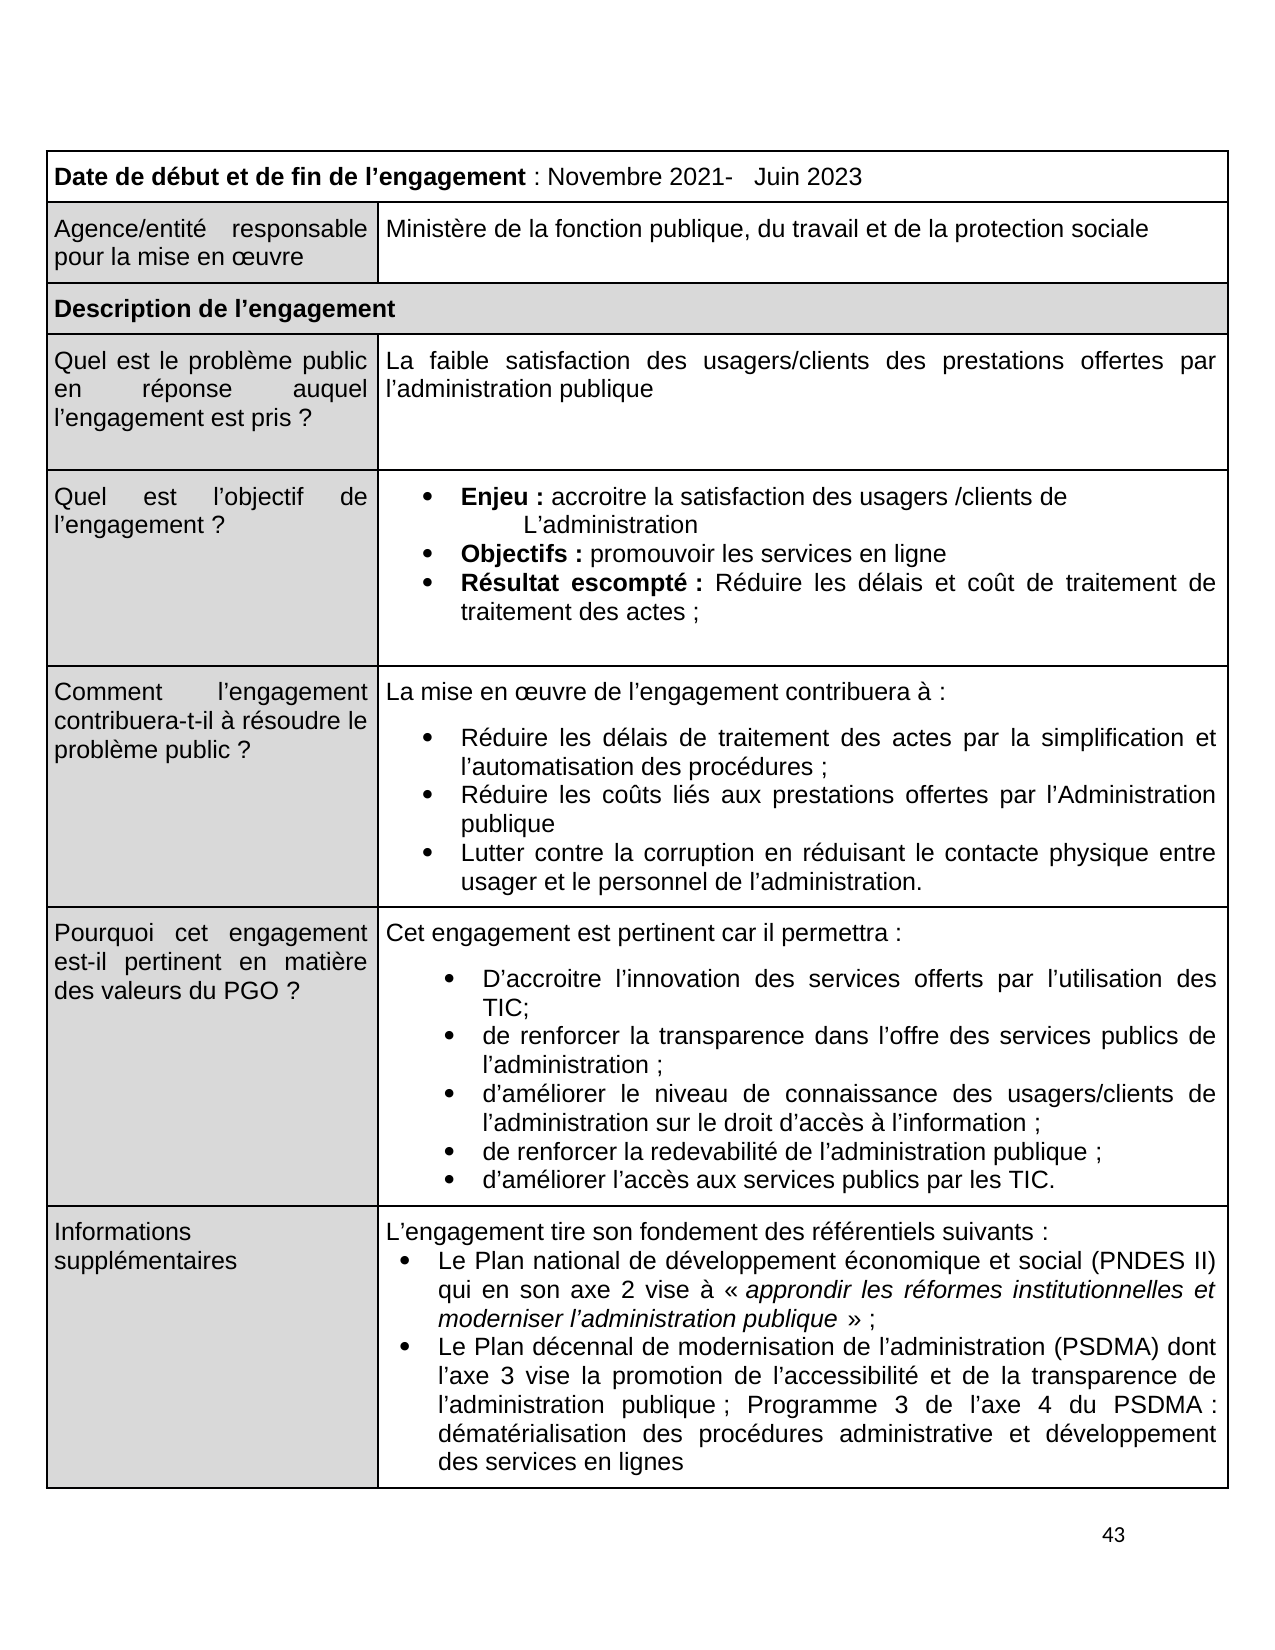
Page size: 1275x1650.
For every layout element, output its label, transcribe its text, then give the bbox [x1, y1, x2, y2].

table_header Date de début et de fin de l’engagement : Novembre 2021- Juin 2023 [48, 152, 1227, 201]
table_cell Informations supplémentaires [48, 1207, 377, 1487]
table_cell La faible satisfaction des usagers/clients des prestations offertes par l’administration publique [379, 335, 1227, 469]
table_cell La mise en œuvre de l’engagement contribuera à : Réduire les délais de traitement des actes par la simplification et l’automatisation des procédures ; Réduire les coûts liés aux prestations offertes par l’Administration publique Lutter contre la corruption en réduisant le contacte physique entre usager et le personnel de l’administration. [379, 667, 1227, 906]
table_cell Pourquoi cet engagement est-il pertinent en matière des valeurs du PGO ? [48, 908, 377, 1205]
table_cell Description de l’engagement [48, 284, 1227, 333]
table_cell Cet engagement est pertinent car il permettra : D’accroitre l’innovation des services offerts par l’utilisation des TIC; de renforcer la transparence dans l’offre des services publics de l’administration ; d’améliorer le niveau de connaissance des usagers/clients de l’administration sur le droit d’accès à l’information ; de renforcer la redevabilité de l’administration publique ; d’améliorer l’accès aux services publics par les TIC. [379, 908, 1227, 1205]
table_cell Quel est l’objectif de l’engagement ? [48, 471, 377, 665]
table_cell L’engagement tire son fondement des référentiels suivants : Le Plan national de développement économique et social (PNDES II) qui en son axe 2 vise à « approndir les réformes institutionnelles et moderniser l’administration publique » ; Le Plan décennal de modernisation de l’administration (PSDMA) dont l’axe 3 vise la promotion de l’accessibilité et de la transparence de l’administration publique ; Programme 3 de l’axe 4 du PSDMA : dématérialisation des procédures administrative et développement des services en lignes [379, 1207, 1227, 1487]
table_cell Ministère de la fonction publique, du travail et de la protection sociale [379, 203, 1227, 282]
table_cell Quel est le problème public en réponse auquel l’engagement est pris ? [48, 335, 377, 469]
table_cell Enjeu : accroitre la satisfaction des usagers /clients de L’administration Objectifs : promouvoir les services en ligne Résultat escompté : Réduire les délais et coût de traitement de traitement des actes ; [379, 471, 1227, 665]
table_cell Agence/entité responsable pour la mise en œuvre [48, 203, 377, 282]
table_cell Comment l’engagement contribuera-t-il à résoudre le problème public ? [48, 667, 377, 906]
